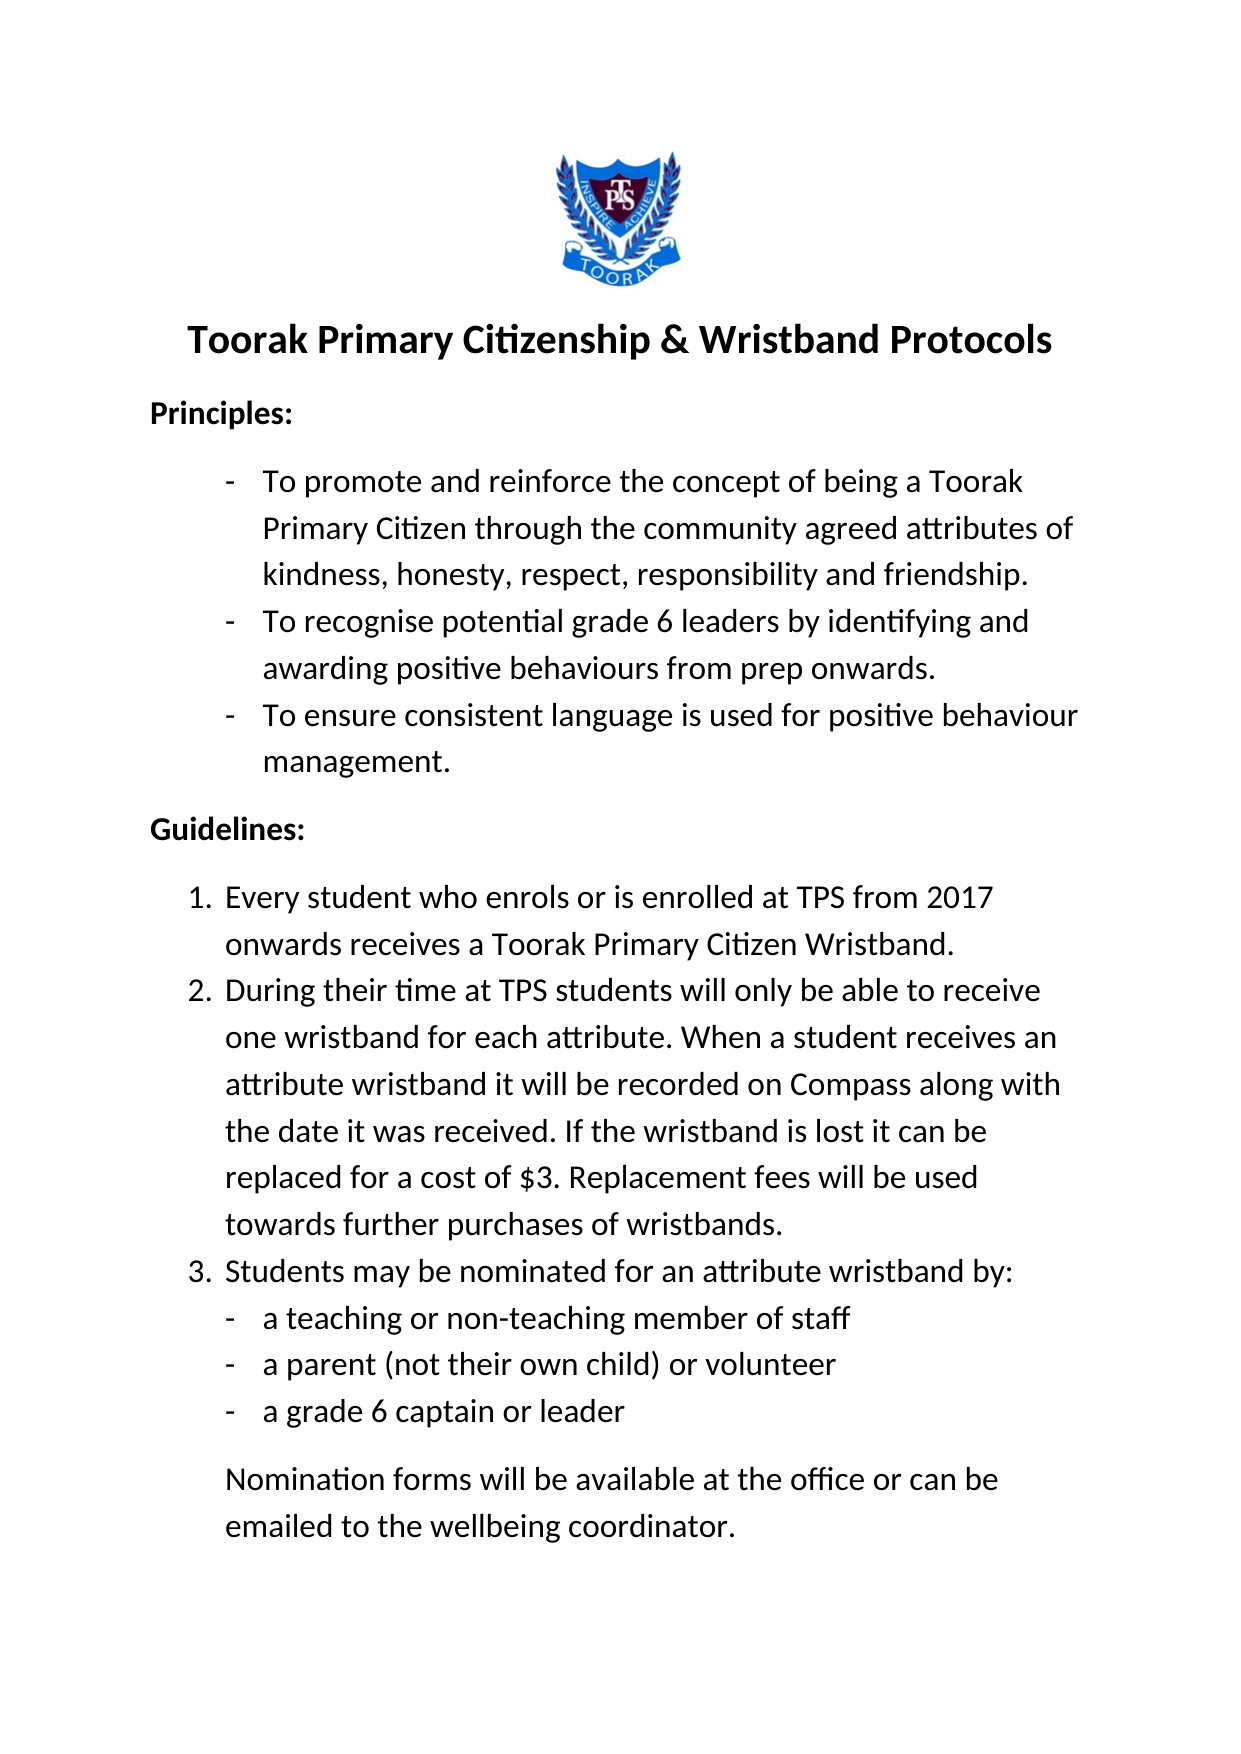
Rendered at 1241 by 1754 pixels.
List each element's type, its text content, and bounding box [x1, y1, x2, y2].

list To recognise potential grade 6 leaders by identifying and awarding positive behaviours from prep onwards. [225, 600, 1090, 688]
text Toorak Primary Citizenship & Wristband Protocols [150, 313, 1090, 364]
list a grade 6 captain or leader [225, 1390, 1090, 1431]
list To ensure consistent language is used for positive behaviour management. [225, 694, 1090, 781]
list a parent (not their own child) or volunteer [225, 1343, 1090, 1384]
list Every student who enrols or is enrolled at TPS from 2017 onwards receives a Toorak Primary Citizen Wristband. [187, 876, 1090, 963]
text Guidelines: [150, 808, 1090, 849]
picture [550, 150, 690, 288]
list a teaching or non-teaching member of staff [225, 1297, 1090, 1337]
list During their time at TPS students will only be able to receive one wristband for each attribute. When a student receives an attribute wristband it will be recorded on Compass along with the date it was received. If the wristband is lost it can be replaced for a cost of $3. Replacement fees will be used towards further purchases of wristbands. [187, 969, 1090, 1244]
list To promote and reinforce the concept of being a Toorak Primary Citizen through the community agreed attributes of kindness, honesty, respect, responsibility and friendship. [225, 460, 1090, 594]
text Principles: [150, 392, 1090, 433]
list Students may be nominated for an attribute wristband by: [187, 1250, 1090, 1291]
text Nomination forms will be available at the office or can be emailed to the wellbeing coordinator. [225, 1458, 1090, 1545]
